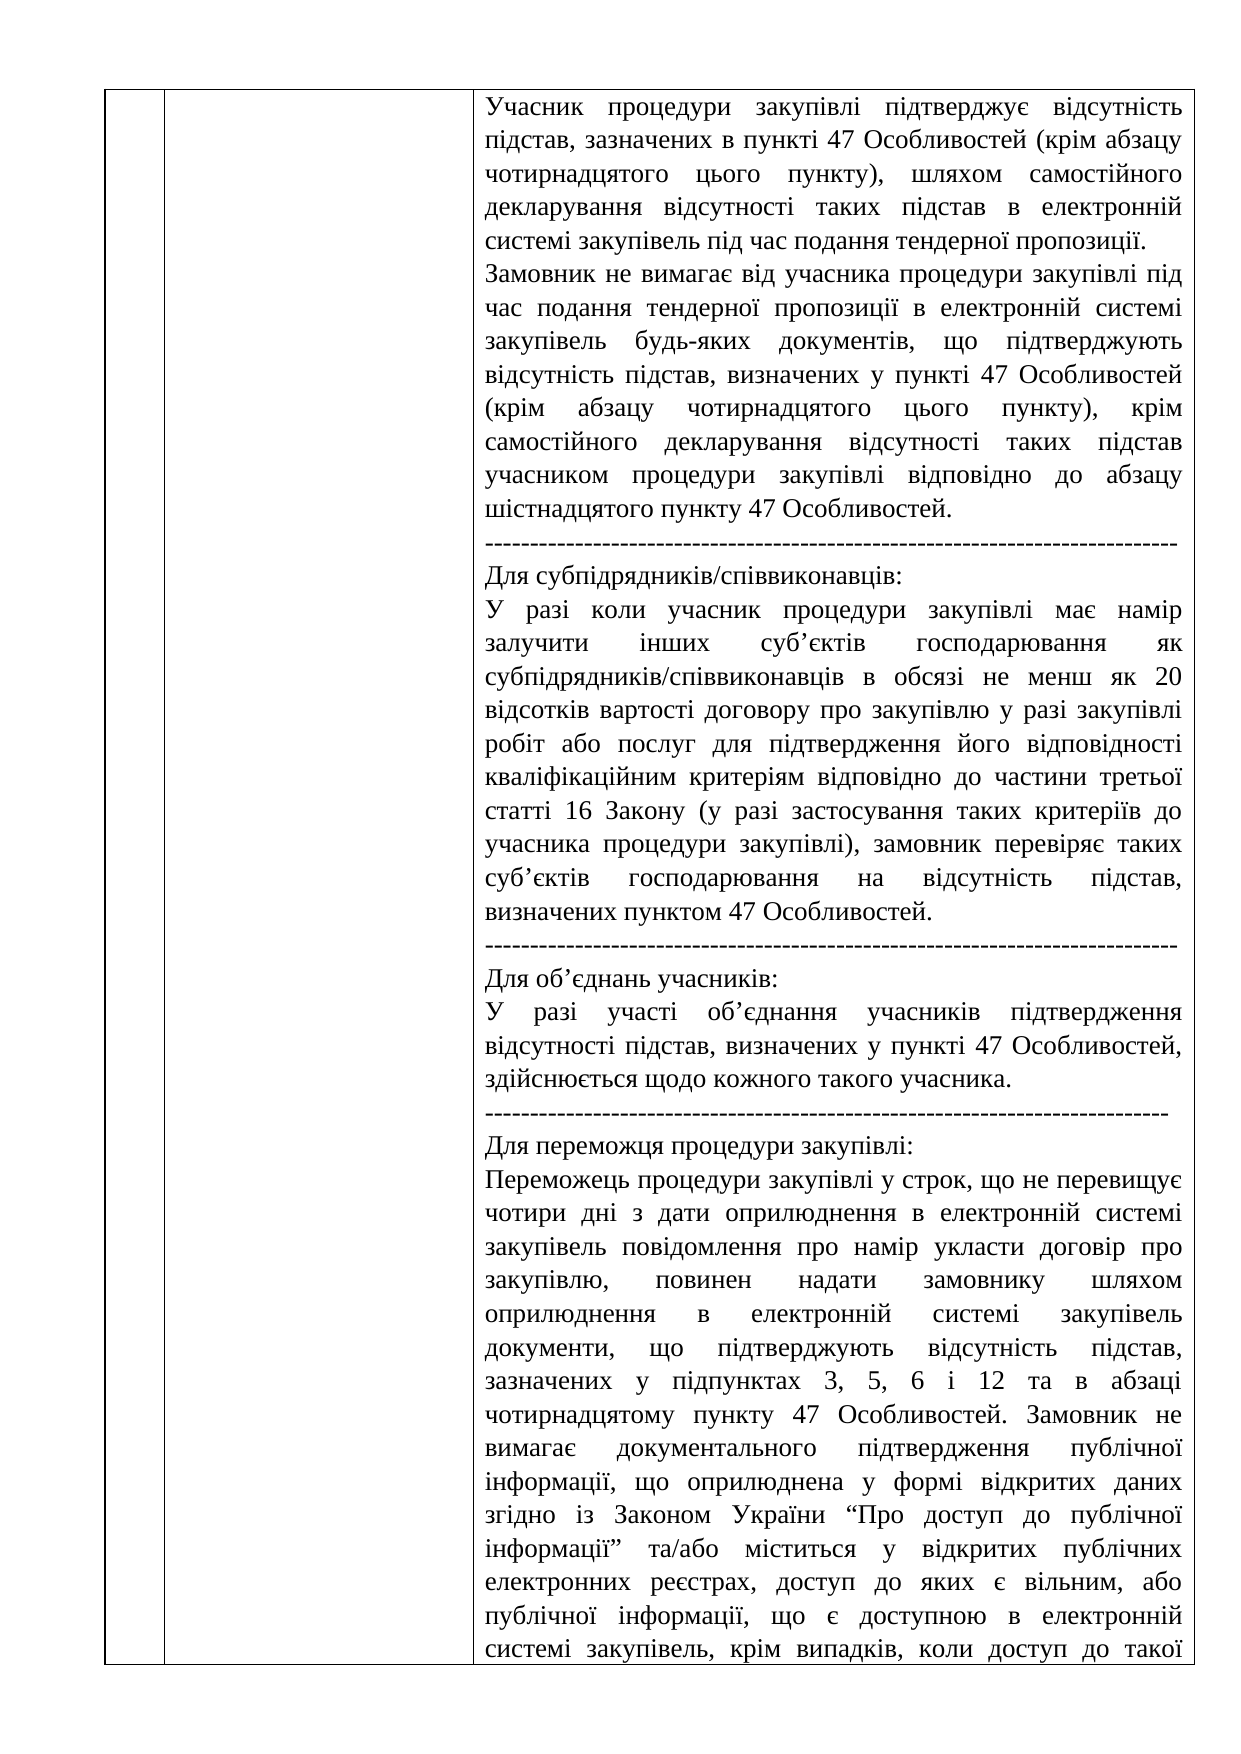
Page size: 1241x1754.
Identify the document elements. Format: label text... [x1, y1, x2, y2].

table_cell 6 [106, 90, 164, 1664]
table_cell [474, 90, 1194, 1664]
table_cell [165, 90, 473, 1664]
